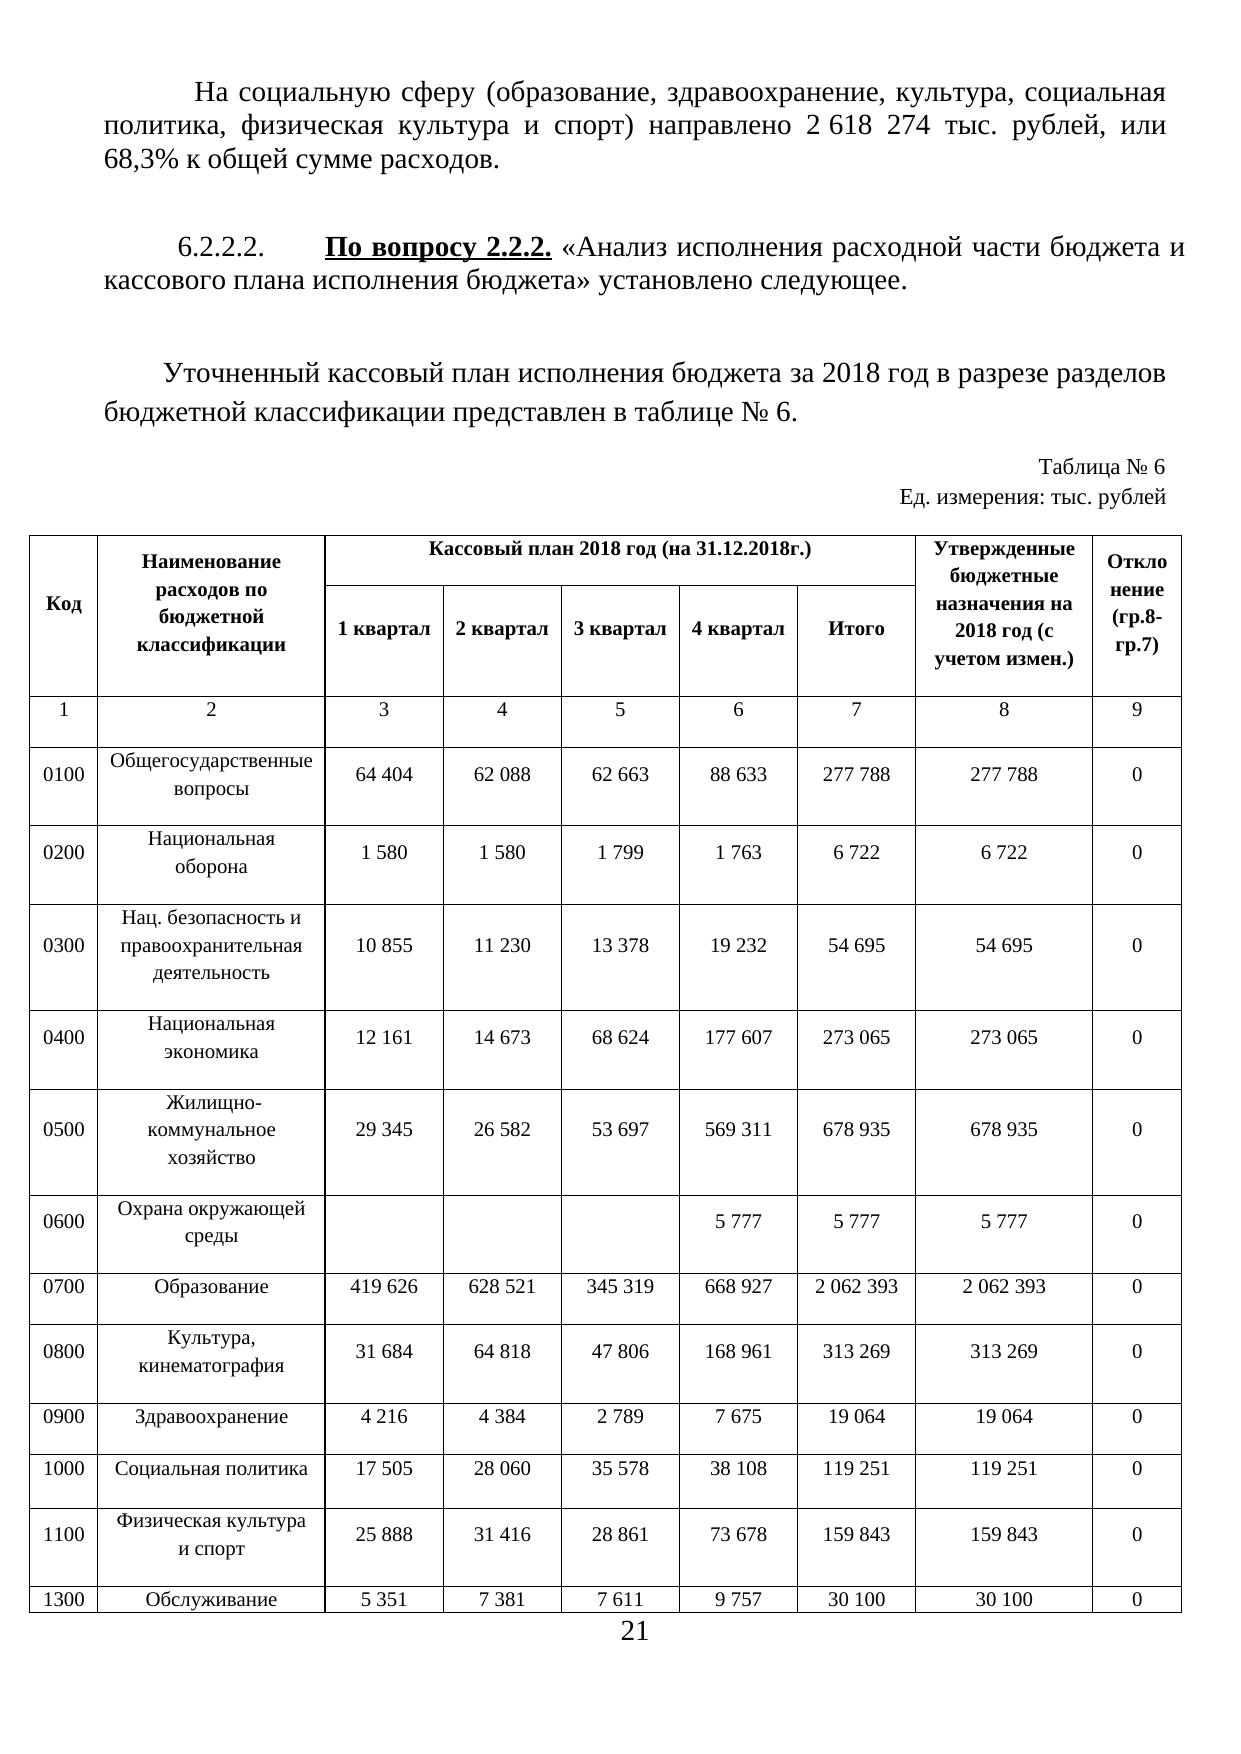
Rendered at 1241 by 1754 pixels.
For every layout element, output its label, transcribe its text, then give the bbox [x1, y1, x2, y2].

table_cell 313 269 [798, 1325, 915, 1403]
table_cell 6 [680, 697, 797, 747]
table_cell 0700 [30, 1274, 97, 1324]
table_header Наименование расходов по бюджетной классификации [98, 536, 324, 696]
table_cell 678 935 [798, 1090, 915, 1195]
table_cell 5 351 [326, 1587, 443, 1612]
table_cell 13 378 [562, 905, 679, 1010]
table_cell 30 100 [798, 1587, 915, 1612]
table_cell 1 580 [326, 826, 443, 904]
table_cell 88 633 [680, 748, 797, 825]
table_cell 0800 [30, 1325, 97, 1403]
table_cell 19 064 [916, 1404, 1092, 1454]
table_cell 19 232 [680, 905, 797, 1010]
table_cell [326, 1196, 443, 1273]
table_cell 5 [562, 697, 679, 747]
table_cell 73 678 [680, 1509, 797, 1586]
table_cell 4 216 [326, 1404, 443, 1454]
table_cell 119 251 [798, 1455, 915, 1507]
table_cell 0 [1093, 748, 1181, 825]
table_cell 168 961 [680, 1325, 797, 1403]
table_cell Итого [798, 586, 915, 696]
table_cell 0600 [30, 1196, 97, 1273]
table_cell 4 квартал [680, 586, 797, 696]
table_cell 31 684 [326, 1325, 443, 1403]
table_cell 64 818 [444, 1325, 561, 1403]
table_cell 1100 [30, 1509, 97, 1586]
table_cell 2 062 393 [916, 1274, 1092, 1324]
table_cell 3 квартал [562, 586, 679, 696]
table_cell 313 269 [916, 1325, 1092, 1403]
table_cell 1 763 [680, 826, 797, 904]
table_cell 159 843 [798, 1509, 915, 1586]
table_cell Национальная экономика [98, 1011, 324, 1088]
table_cell 0200 [30, 826, 97, 904]
table_cell 668 927 [680, 1274, 797, 1324]
table_cell 9 [1093, 697, 1181, 747]
table_cell Культура, кинематография [98, 1325, 324, 1403]
table_cell 0500 [30, 1090, 97, 1195]
table_cell 2 789 [562, 1404, 679, 1454]
table_header Кассовый план 2018 год (на 31.12.2018г.) [326, 536, 915, 585]
table_cell 6 722 [916, 826, 1092, 904]
table_cell Нац. безопасность и правоохранительная деятельность [98, 905, 324, 1010]
table_cell 2 квартал [444, 586, 561, 696]
table_cell 419 626 [326, 1274, 443, 1324]
table_cell 0 [1093, 1404, 1181, 1454]
table_cell 1000 [30, 1455, 97, 1507]
table_cell 5 777 [916, 1196, 1092, 1273]
table_cell 62 663 [562, 748, 679, 825]
table_cell Физическая культура и спорт [98, 1509, 324, 1586]
table_cell 68 624 [562, 1011, 679, 1088]
table_cell 0 [1093, 1011, 1181, 1088]
table_cell Образование [98, 1274, 324, 1324]
table_cell Обслуживание государственного и муниципального долга [98, 1587, 324, 1612]
text Таблица № 6 [103, 453, 1167, 479]
table_cell 31 416 [444, 1509, 561, 1586]
table_cell 47 806 [562, 1325, 679, 1403]
table_cell 277 788 [798, 748, 915, 825]
table_cell Жилищно-коммунальное хозяйство [98, 1090, 324, 1195]
table_header Утвержденные бюджетные назначения на 2018 год (с учетом измен.) [916, 536, 1092, 696]
table_cell 273 065 [798, 1011, 915, 1088]
table_cell Здравоохранение [98, 1404, 324, 1454]
table_cell 345 319 [562, 1274, 679, 1324]
table_cell 3 [326, 697, 443, 747]
table_cell 628 521 [444, 1274, 561, 1324]
table_cell 12 161 [326, 1011, 443, 1088]
table_cell 1 квартал [326, 586, 443, 696]
table_cell Охрана окружающей среды [98, 1196, 324, 1273]
table_cell 5 777 [680, 1196, 797, 1273]
table_cell 0 [1093, 1274, 1181, 1324]
table_cell 0 [1093, 1455, 1181, 1507]
table_cell 4 384 [444, 1404, 561, 1454]
table_cell 7 611 [562, 1587, 679, 1612]
table_cell 0 [1093, 1196, 1181, 1273]
table_cell 26 582 [444, 1090, 561, 1195]
table_cell 0 [1093, 1509, 1181, 1586]
table_cell 0 [1093, 905, 1181, 1010]
table_cell 7 381 [444, 1587, 561, 1612]
table_cell 6 722 [798, 826, 915, 904]
table_cell 7 675 [680, 1404, 797, 1454]
table_cell 8 [916, 697, 1092, 747]
table_cell 9 757 [680, 1587, 797, 1612]
table_cell 0 [1093, 1587, 1181, 1612]
table_cell 1 [30, 697, 97, 747]
table_cell 1 799 [562, 826, 679, 904]
table_cell 54 695 [798, 905, 915, 1010]
table_cell 0 [1093, 826, 1181, 904]
table_cell 35 578 [562, 1455, 679, 1507]
text Ед. измерения: тыс. рублей [103, 483, 1167, 510]
table_cell 569 311 [680, 1090, 797, 1195]
table_header Отклонение (гр.8-гр.7) [1093, 536, 1181, 696]
text На социальную сферу (образование, здравоохранение, культура, социальная политика, физическая культура и спорт) направлено 2 618 274 тыс. рублей, или 68,3% к общей сумме расходов. [103, 74, 1167, 174]
table_cell 0 [1093, 1325, 1181, 1403]
table_cell [562, 1196, 679, 1273]
table_cell 17 505 [326, 1455, 443, 1507]
table_cell 19 064 [798, 1404, 915, 1454]
text Уточненный кассовый план исполнения бюджета за 2018 год в разрезе разделов бюджетной классификации представлен в таблице № 6. [103, 355, 1167, 427]
table_cell 4 [444, 697, 561, 747]
table_cell 0100 [30, 748, 97, 825]
table_cell 0300 [30, 905, 97, 1010]
table_cell 28 060 [444, 1455, 561, 1507]
table_cell 277 788 [916, 748, 1092, 825]
table_cell 54 695 [916, 905, 1092, 1010]
table_cell 2 [98, 697, 324, 747]
table_cell 2 062 393 [798, 1274, 915, 1324]
table_cell Общегосударственные вопросы [98, 748, 324, 825]
table_cell 53 697 [562, 1090, 679, 1195]
table_cell 273 065 [916, 1011, 1092, 1088]
table_cell 38 108 [680, 1455, 797, 1507]
table_cell 159 843 [916, 1509, 1092, 1586]
table_cell 30 100 [916, 1587, 1092, 1612]
table_cell 11 230 [444, 905, 561, 1010]
table_cell 678 935 [916, 1090, 1092, 1195]
table_cell 0900 [30, 1404, 97, 1454]
list По вопросу 2.2.2. «Анализ исполнения расходной части бюджета и кассового плана исполнения бюджета» установлено следующее. [103, 229, 1186, 296]
table_cell 7 [798, 697, 915, 747]
table_cell 5 777 [798, 1196, 915, 1273]
table_cell 62 088 [444, 748, 561, 825]
table_cell 0400 [30, 1011, 97, 1088]
table_cell 29 345 [326, 1090, 443, 1195]
table_cell 119 251 [916, 1455, 1092, 1507]
table_cell 177 607 [680, 1011, 797, 1088]
table_cell Национальная оборона [98, 826, 324, 904]
table_cell Социальная политика [98, 1455, 324, 1507]
table_cell 64 404 [326, 748, 443, 825]
table_cell 1300 [30, 1587, 97, 1612]
table_cell 25 888 [326, 1509, 443, 1586]
table_cell 0 [1093, 1090, 1181, 1195]
table_cell [444, 1196, 561, 1273]
table_cell 14 673 [444, 1011, 561, 1088]
table_cell 1 580 [444, 826, 561, 904]
table_cell 10 855 [326, 905, 443, 1010]
table_header Код [30, 536, 97, 696]
table_cell 28 861 [562, 1509, 679, 1586]
